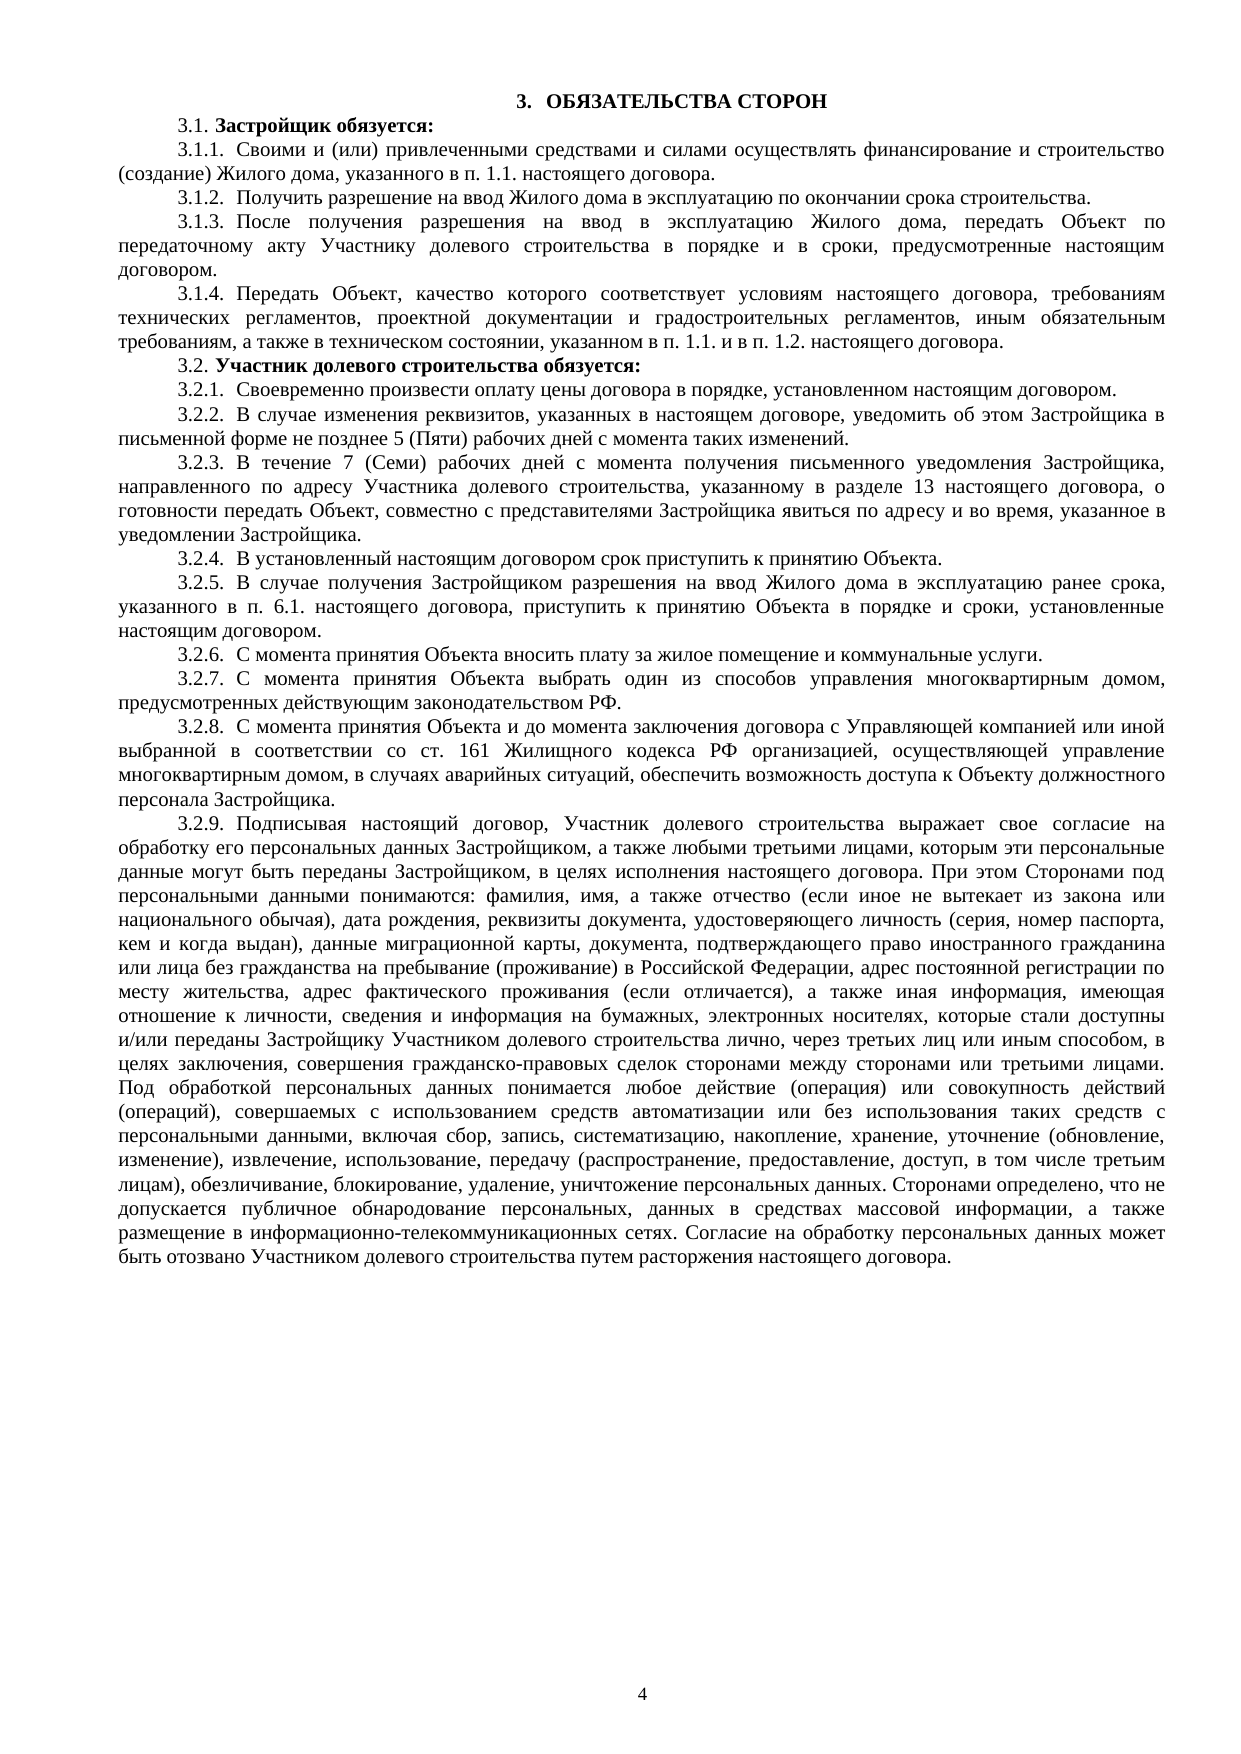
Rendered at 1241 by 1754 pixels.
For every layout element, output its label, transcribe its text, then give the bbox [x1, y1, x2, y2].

list Получить разрешение на ввод Жилого дома в эксплуатацию по окончании срока строительства. [118, 185, 1166, 209]
list С момента принятия Объекта и до момента заключения договора с Управляющей компанией или иной выбранной в соответствии со ст. 161 Жилищного кодекса РФ организацией, осуществляющей управление многоквартирным домом, в случаях аварийных ситуаций, обеспечить возможность доступа к Объекту должностного персонала Застройщика. [118, 714, 1166, 811]
list Своевременно произвести оплату цены договора в порядке, установленном настоящим договором. [118, 377, 1166, 401]
list В случае изменения реквизитов, указанных в настоящем договоре, уведомить об этом Застройщика в письменной форме не позднее 5 (Пяти) рабочих дней с момента таких изменений. [118, 401, 1166, 449]
list Подписывая настоящий договор, Участник долевого строительства выражает свое согласие на обработку его персональных данных Застройщиком, а также любыми третьими лицами, которым эти персональные данные могут быть переданы Застройщиком, в целях исполнения настоящего договора. При этом Сторонами под персональными данными понимаются: фамилия, имя, а также отчество (если иное не вытекает из закона или национального обычая), дата рождения, реквизиты документа, удостоверяющего личность (серия, номер паспорта, кем и когда выдан), данные миграционной карты, документа, подтверждающего право иностранного гражданина или лица без гражданства на пребывание (проживание) в Российской Федерации, адрес постоянной регистрации по месту жительства, адрес фактического проживания (если отличается), а также иная информация, имеющая отношение к личности, сведения и информация на бумажных, электронных носителях, которые стали доступны и/или переданы Застройщику Участником долевого строительства лично, через третьих лиц или иным способом, в целях заключения, совершения гражданско-правовых сделок сторонами между сторонами или третьими лицами. Под обработкой персональных данных понимается любое действие (операция) или совокупность действий (операций), совершаемых с использованием средств автоматизации или без использования таких средств с персональными данными, включая сбор, запись, систематизацию, накопление, хранение, уточнение (обновление, изменение), извлечение, использование, передачу (распространение, предоставление, доступ, в том числе третьим лицам), обезличивание, блокирование, удаление, уничтожение персональных данных. Сторонами определено, что не допускается публичное обнародование персональных, данных в средствах массовой информации, а также размещение в информационно-телекоммуникационных сетях. Согласие на обработку персональных данных может быть отозвано Участником долевого строительства путем расторжения настоящего договора. [118, 811, 1166, 1268]
list С момента принятия Объекта выбрать один из способов управления многоквартирным домом, предусмотренных действующим законодательством РФ. [118, 666, 1166, 714]
list В установленный настоящим договором срок приступить к принятию Объекта. [118, 546, 1166, 570]
list В течение 7 (Семи) рабочих дней с момента получения письменного уведомления Застройщика, направленного по адресу Участника долевого строительства, указанному в разделе 13 настоящего договора, о готовности передать Объект, совместно с представителями Застройщика явиться по адресу и во время, указанное в уведомлении Застройщика. [118, 449, 1166, 546]
list Застройщик обязуется: [177, 113, 1166, 137]
list В случае получения Застройщиком разрешения на ввод Жилого дома в эксплуатацию ранее срока, указанного в п. 6.1. настоящего договора, приступить к принятию Объекта в порядке и сроки, установленные настоящим договором. [118, 570, 1166, 642]
list Передать Объект, качество которого соответствует условиям настоящего договора, требованиям технических регламентов, проектной документации и градостроительных регламентов, иным обязательным требованиям, а также в техническом состоянии, указанном в п. 1.1. и в п. 1.2. настоящего договора. [118, 281, 1166, 353]
list После получения разрешения на ввод в эксплуатацию Жилого дома, передать Объект по передаточному акту Участнику долевого строительства в порядке и в сроки, предусмотренные настоящим договором. [118, 209, 1166, 281]
list С момента принятия Объекта вносить плату за жилое помещение и коммунальные услуги. [118, 642, 1166, 666]
list Своими и (или) привлеченными средствами и силами осуществлять финансирование и строительство (создание) Жилого дома, указанного в п. 1.1. настоящего договора. [118, 137, 1166, 185]
list ОБЯЗАТЕЛЬСТВА СТОРОН [118, 89, 1166, 113]
list Участник долевого строительства обязуется: [177, 353, 1166, 377]
